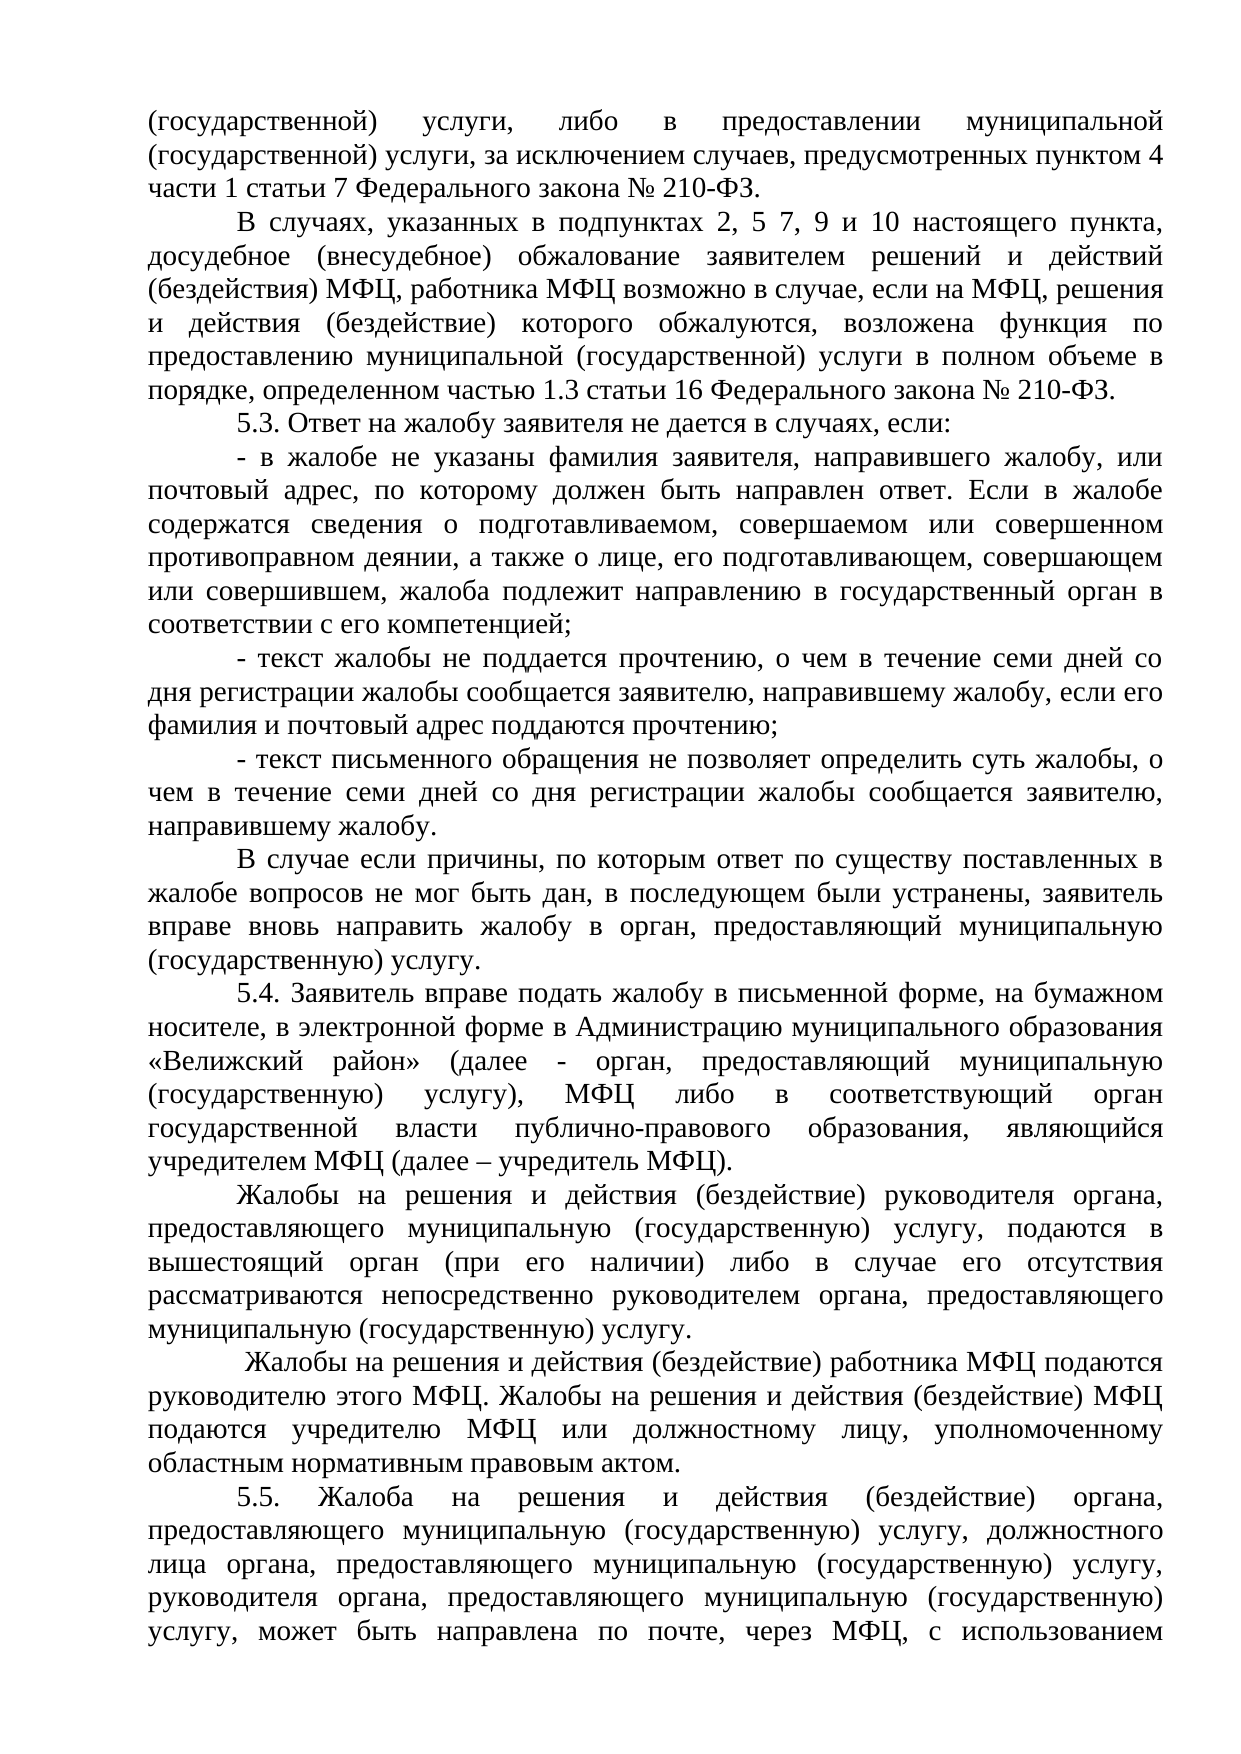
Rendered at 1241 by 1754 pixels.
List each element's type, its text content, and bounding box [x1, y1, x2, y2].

text - текст жалобы не поддается прочтению, о чем в течение семи дней со дня регистрации жалобы сообщается заявителю, направившему жалобу, если его фамилия и почтовый адрес поддаются прочтению; [148, 640, 1164, 741]
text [148, 1479, 1164, 1646]
text Жалобы на решения и действия (бездействие) работника МФЦ подаются руководителю этого МФЦ. Жалобы на решения и действия (бездействие) МФЦ подаются учредителю МФЦ или должностному лицу, уполномоченному областным нормативным правовым актом. [148, 1344, 1164, 1479]
text В случаях, указанных в подпунктах 2, 5 7, 9 и 10 настоящего пункта, досудебное (внесудебное) обжалование заявителем решений и действий (бездействия) МФЦ, работника МФЦ возможно в случае, если на МФЦ, решения и действия (бездействие) которого обжалуются, возложена функция по предоставлению муниципальной (государственной) услуги в полном объеме в порядке, определенном частью 1.3 статьи 16 Федерального закона № 210-ФЗ. [148, 204, 1164, 405]
text - текст письменного обращения не позволяет определить суть жалобы, о чем в течение семи дней со дня регистрации жалобы сообщается заявителю, направившему жалобу. [148, 741, 1164, 841]
text - в жалобе не указаны фамилия заявителя, направившего жалобу, или почтовый адрес, по которому должен быть направлен ответ. Если в жалобе содержатся сведения о подготавливаемом, совершаемом или совершенном противоправном деянии, а также о лице, его подготавливающем, совершающем или совершившем, жалоба подлежит направлению в государственный орган в соответствии с его компетенцией; [148, 439, 1164, 640]
text 5.4. Заявитель вправе подать жалобу в письменной форме, на бумажном носителе, в электронной форме в Администрацию муниципального образования «Велижский район» (далее - орган, предоставляющий муниципальную (государственную) услугу), МФЦ либо в соответствующий орган государственной власти публично-правового образования, являющийся учредителем МФЦ (далее – учредитель МФЦ). [148, 976, 1164, 1177]
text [148, 103, 1164, 204]
text 5.3. Ответ на жалобу заявителя не дается в случаях, если: [148, 405, 1164, 439]
text Жалобы на решения и действия (бездействие) руководителя органа, предоставляющего муниципальную (государственную) услугу, подаются в вышестоящий орган (при его наличии) либо в случае его отсутствия рассматриваются непосредственно руководителем органа, предоставляющего муниципальную (государственную) услугу. [148, 1177, 1164, 1344]
text В случае если причины, по которым ответ по существу поставленных в жалобе вопросов не мог быть дан, в последующем были устранены, заявитель вправе вновь направить жалобу в орган, предоставляющий муниципальную (государственную) услугу. [148, 841, 1164, 976]
